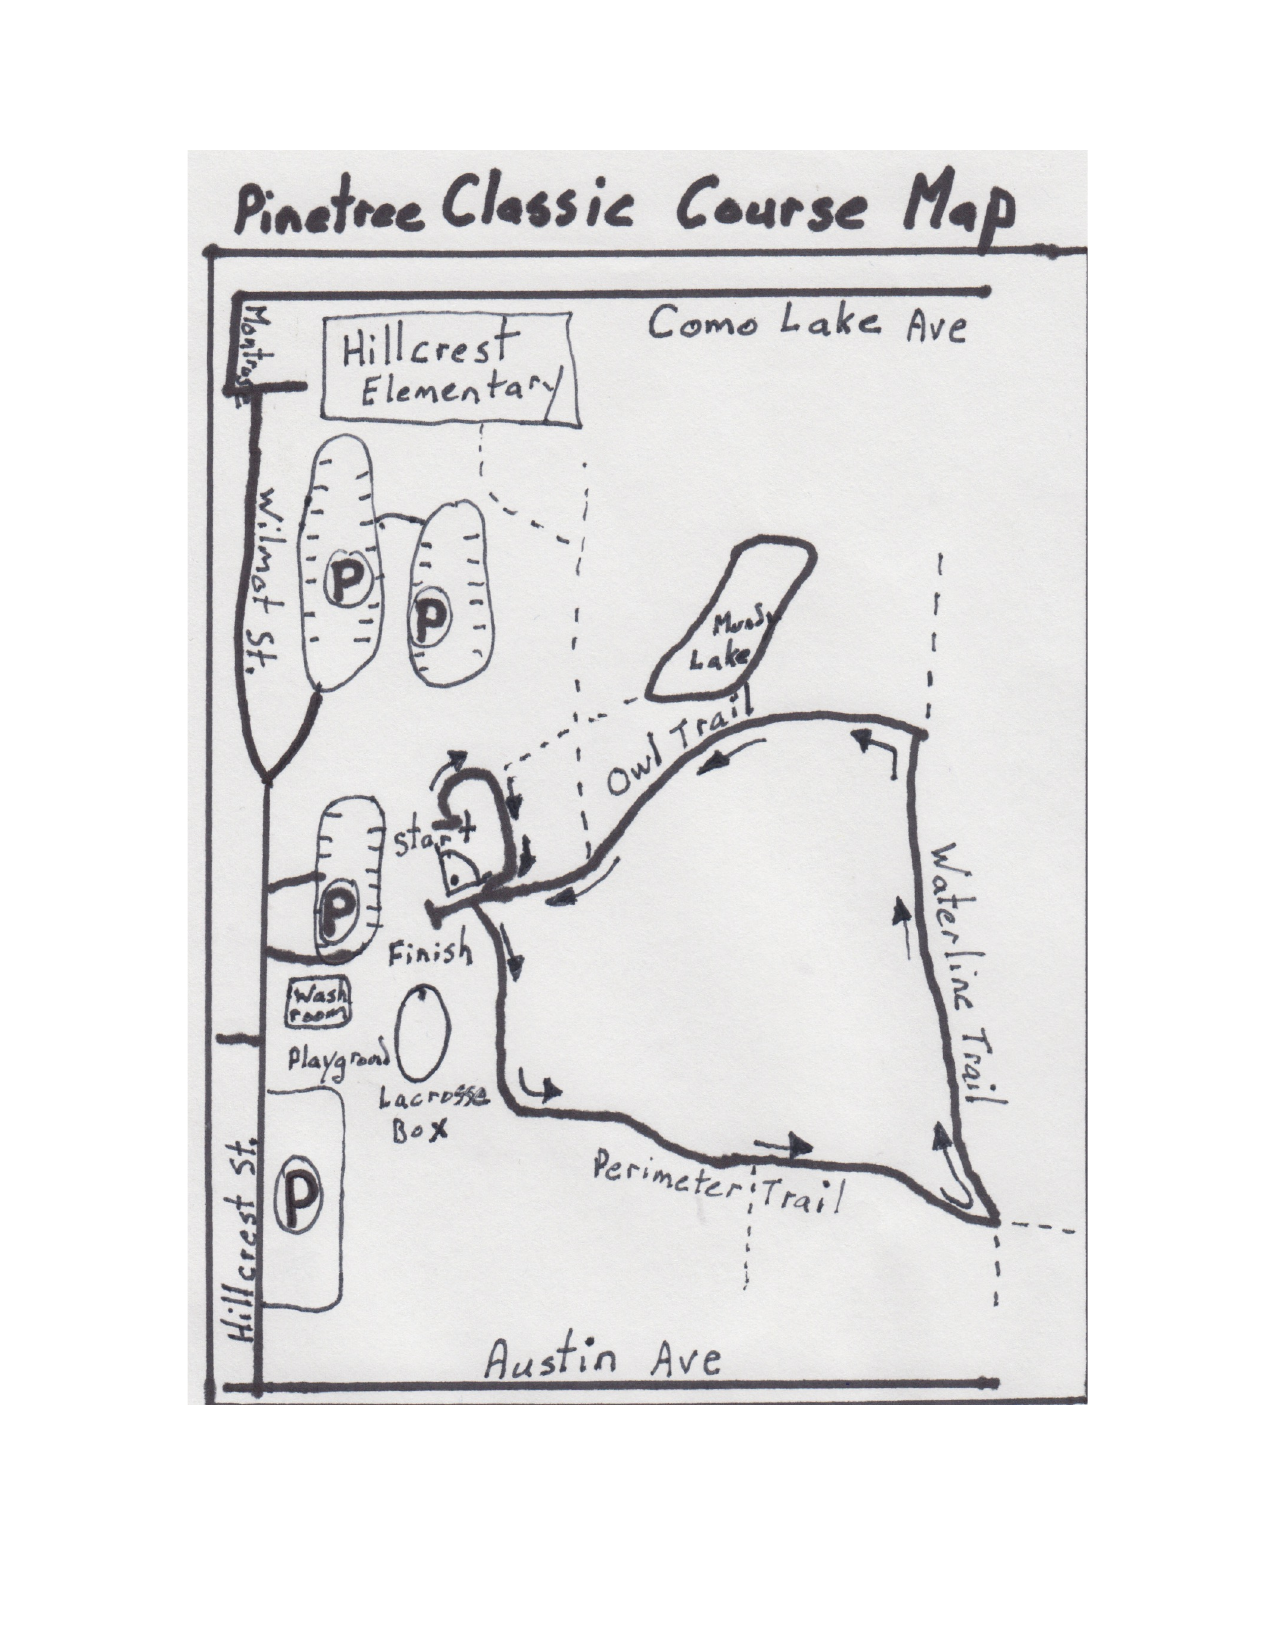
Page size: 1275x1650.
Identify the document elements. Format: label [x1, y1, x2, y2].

picture [187, 150, 1088, 1405]
